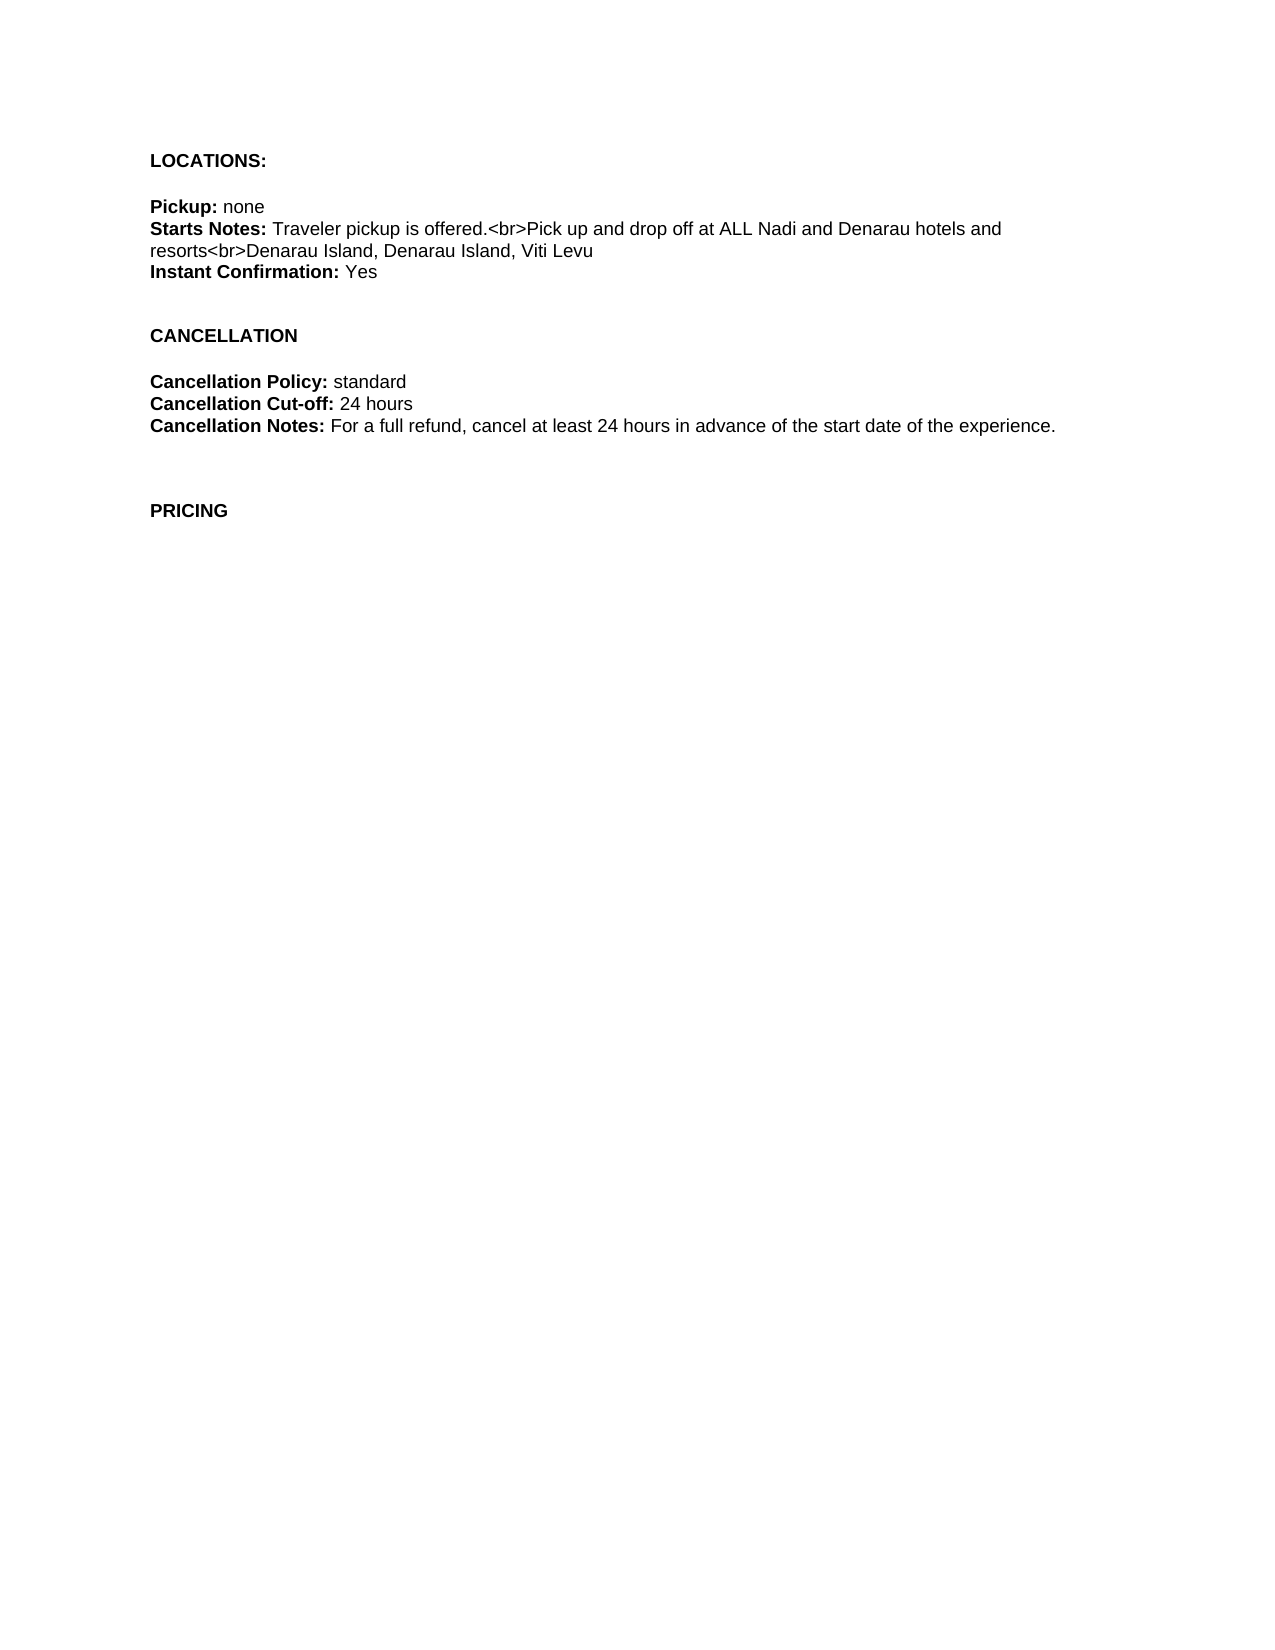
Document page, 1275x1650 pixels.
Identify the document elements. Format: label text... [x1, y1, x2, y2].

text Pickup: none [150, 196, 1125, 218]
text Cancellation Cut-off: 24 hours [150, 393, 1125, 414]
subtitle Cancellation [150, 325, 1125, 347]
text Cancellation Notes: For a full refund, cancel at least 24 hours in advance of the start date of the experience. [150, 414, 1125, 436]
subtitle Pricing [150, 500, 1125, 522]
subtitle Locations: [150, 150, 1125, 172]
text Cancellation Policy: standard [150, 371, 1125, 393]
text Instant Confirmation: Yes [150, 261, 1125, 283]
text Starts Notes: Traveler pickup is offered.<br>Pick up and drop off at ALL Nadi and Denarau hotels and resorts<br>Denarau Island, Denarau Island, Viti Levu [150, 218, 1125, 261]
